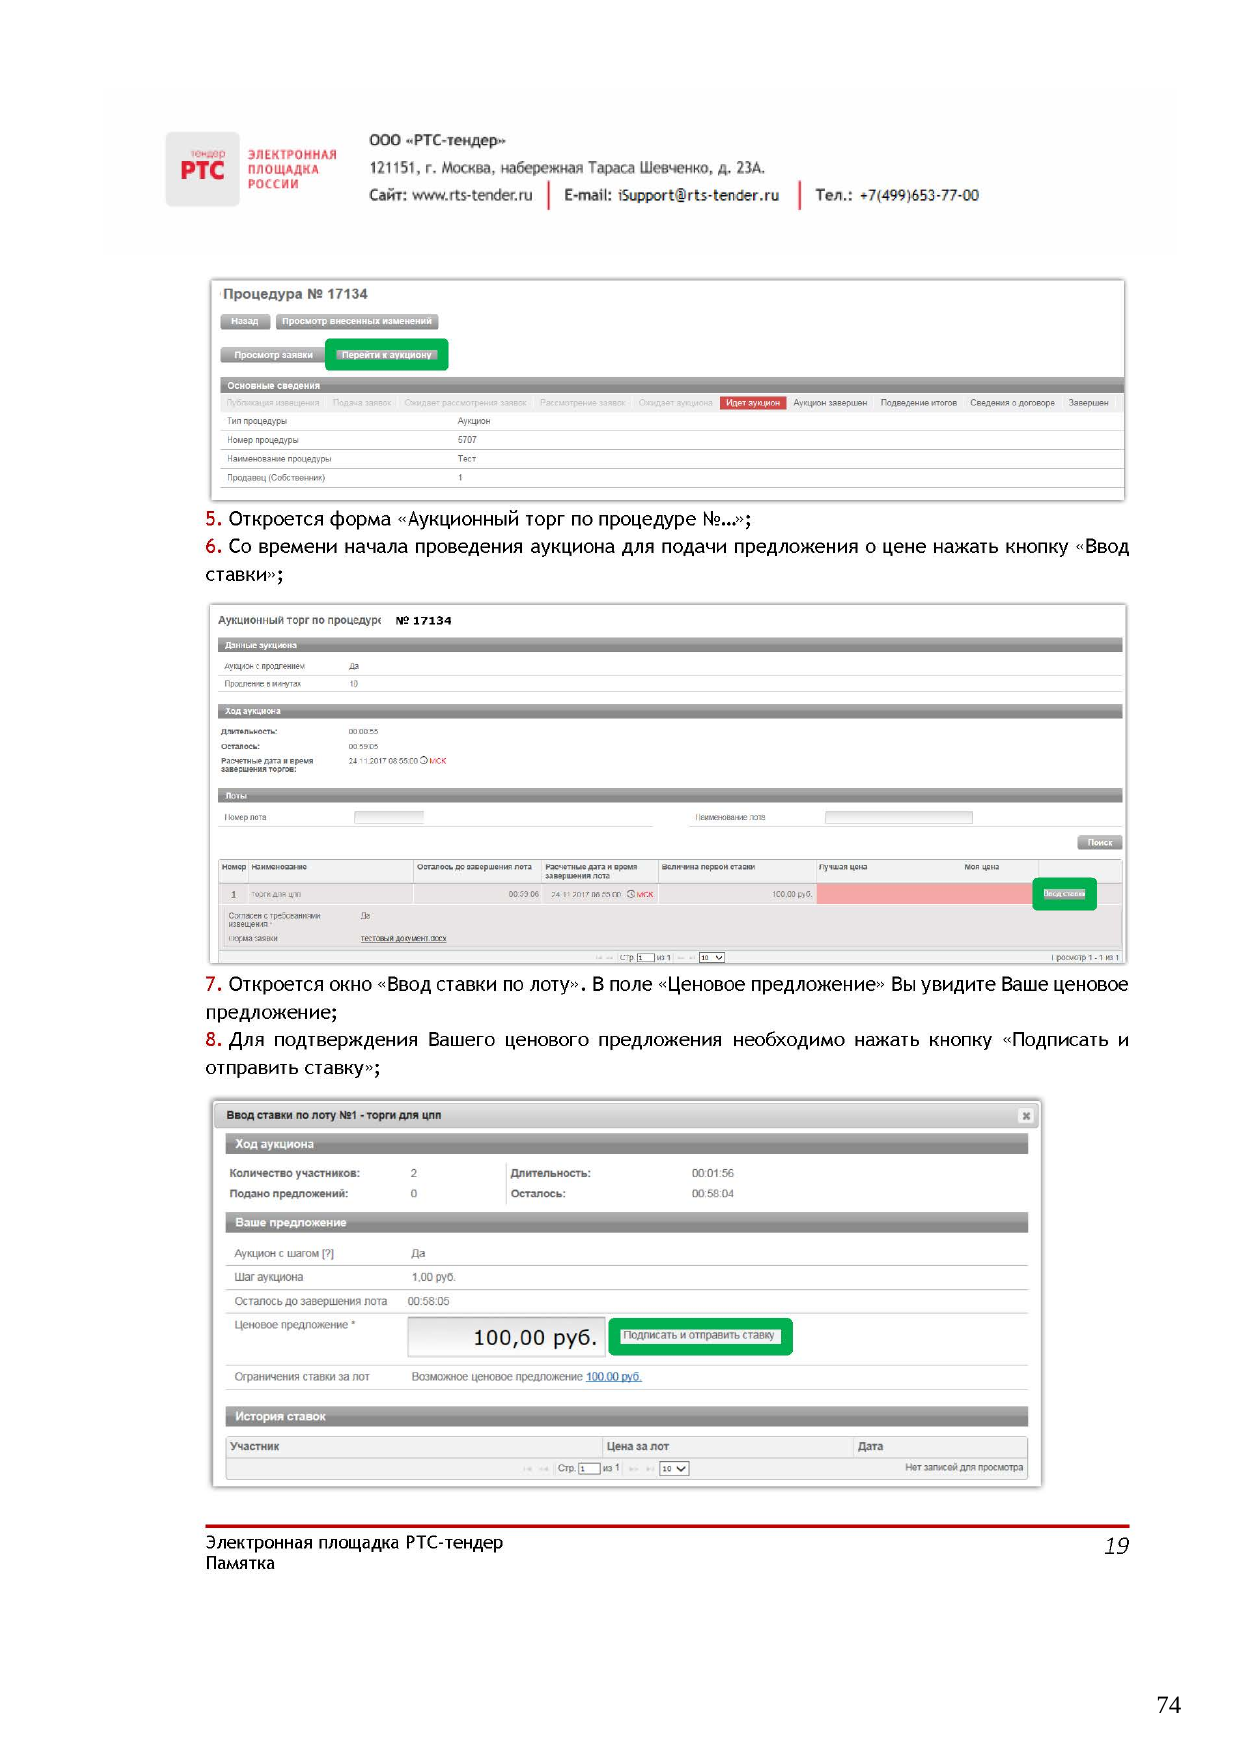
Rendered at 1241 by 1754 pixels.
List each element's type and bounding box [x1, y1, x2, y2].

picture [103, 88, 1180, 1612]
